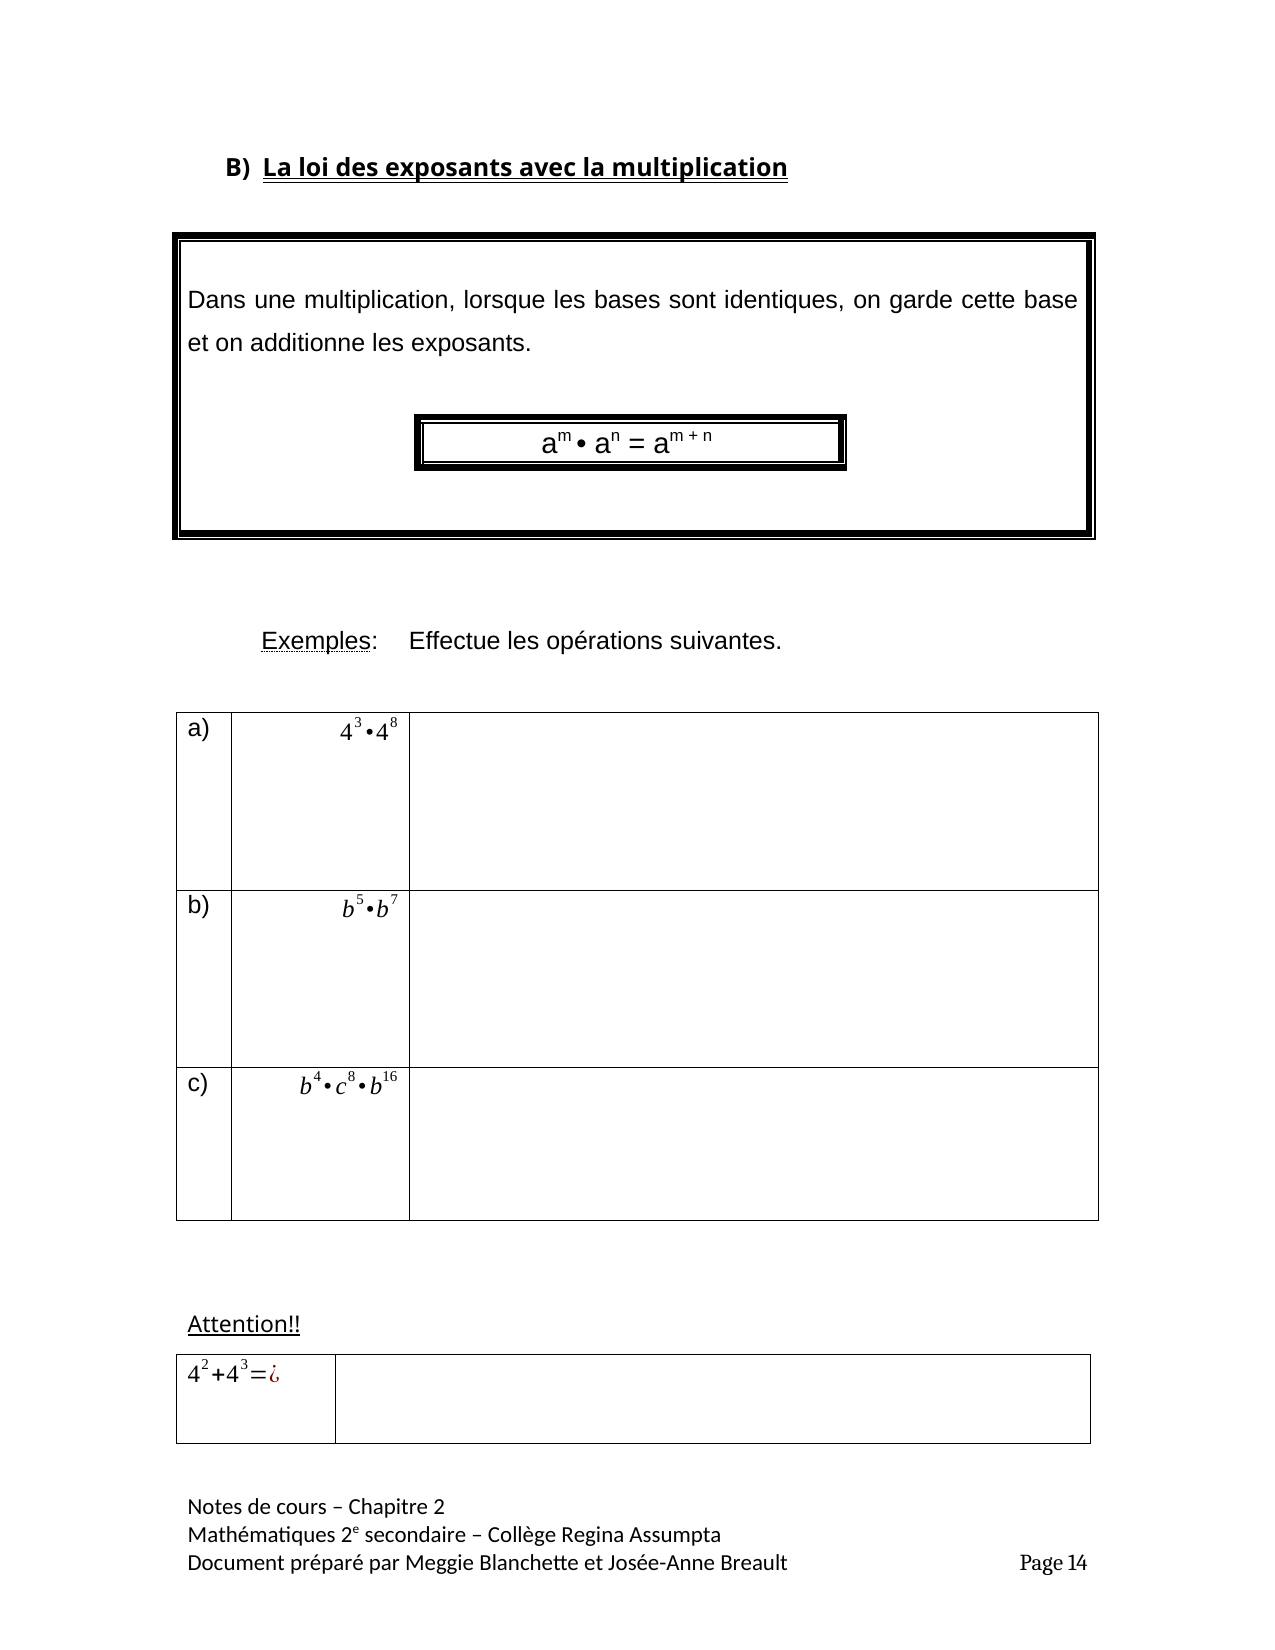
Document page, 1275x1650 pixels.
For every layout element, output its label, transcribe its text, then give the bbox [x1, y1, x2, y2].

subtitle La loi des exposants avec la multiplication [225, 150, 1087, 184]
table_cell [232, 1068, 409, 1220]
text Attention!! [187, 1307, 1087, 1339]
table_cell b) [177, 891, 231, 1067]
table_cell [232, 891, 409, 1067]
table_header [410, 713, 1098, 889]
text Exemples: Effectue les opérations suivantes. [187, 626, 1087, 655]
table_header a) [177, 713, 231, 889]
table_header [177, 1355, 335, 1443]
table_cell [410, 891, 1098, 1067]
table_header Dans une multiplication, lorsque les bases sont identiques, on garde cette base et on additionne les exposants. am • an = am + n [181, 242, 1086, 530]
table_cell [410, 1068, 1098, 1220]
table_cell c) [177, 1068, 231, 1220]
table_header [336, 1355, 1090, 1443]
table_header [232, 713, 409, 889]
